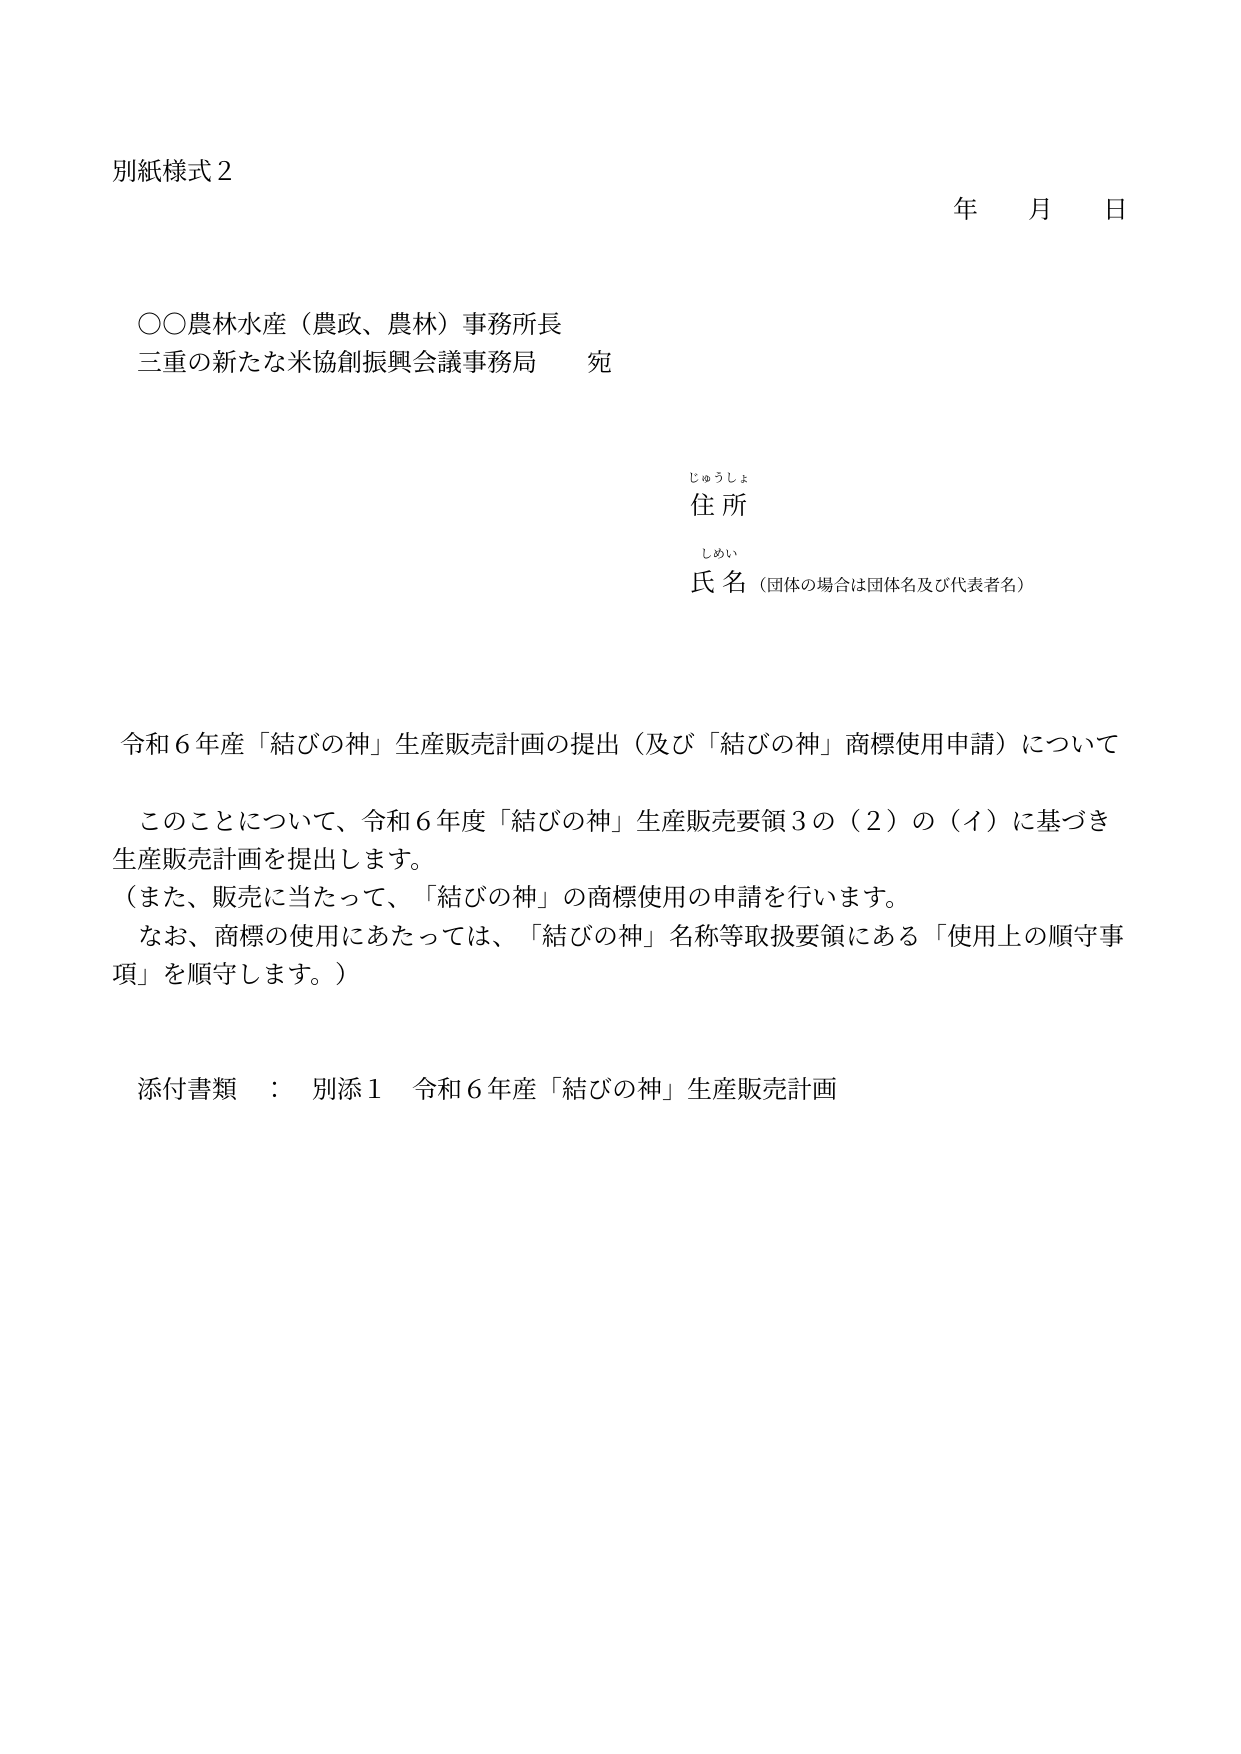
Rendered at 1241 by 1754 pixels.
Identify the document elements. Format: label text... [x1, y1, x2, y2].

text なお、商標の使用にあたっては、「結びの神」名称等取扱要領にある「使用上の順守事項」を順守します。） [113, 915, 1128, 992]
text 添付書類 ： 別添１ 令和６年産「結びの神」生産販売計画 [112, 1068, 1128, 1106]
text 令和６年産「結びの神」生産販売計画の提出（及び「結びの神」商標使用申請）について [112, 724, 1128, 762]
text 三重の新たな米協創振興会議事務局 宛 [112, 342, 1128, 380]
text （団体の場合は団体名及び代表者名） [112, 533, 1128, 609]
text ○○農林水産（農政、農林）事務所長 [112, 303, 1128, 342]
text （また、販売に当たって、「結びの神」の商標使用の申請を行います。 [112, 877, 1128, 915]
text 年 月 日 [112, 189, 1128, 227]
text 別紙様式２ [112, 151, 1128, 189]
text このことについて、令和６年度「結びの神」生産販売要領３の（２）の（イ）に基づき生産販売計画を提出します。 [112, 801, 1128, 877]
